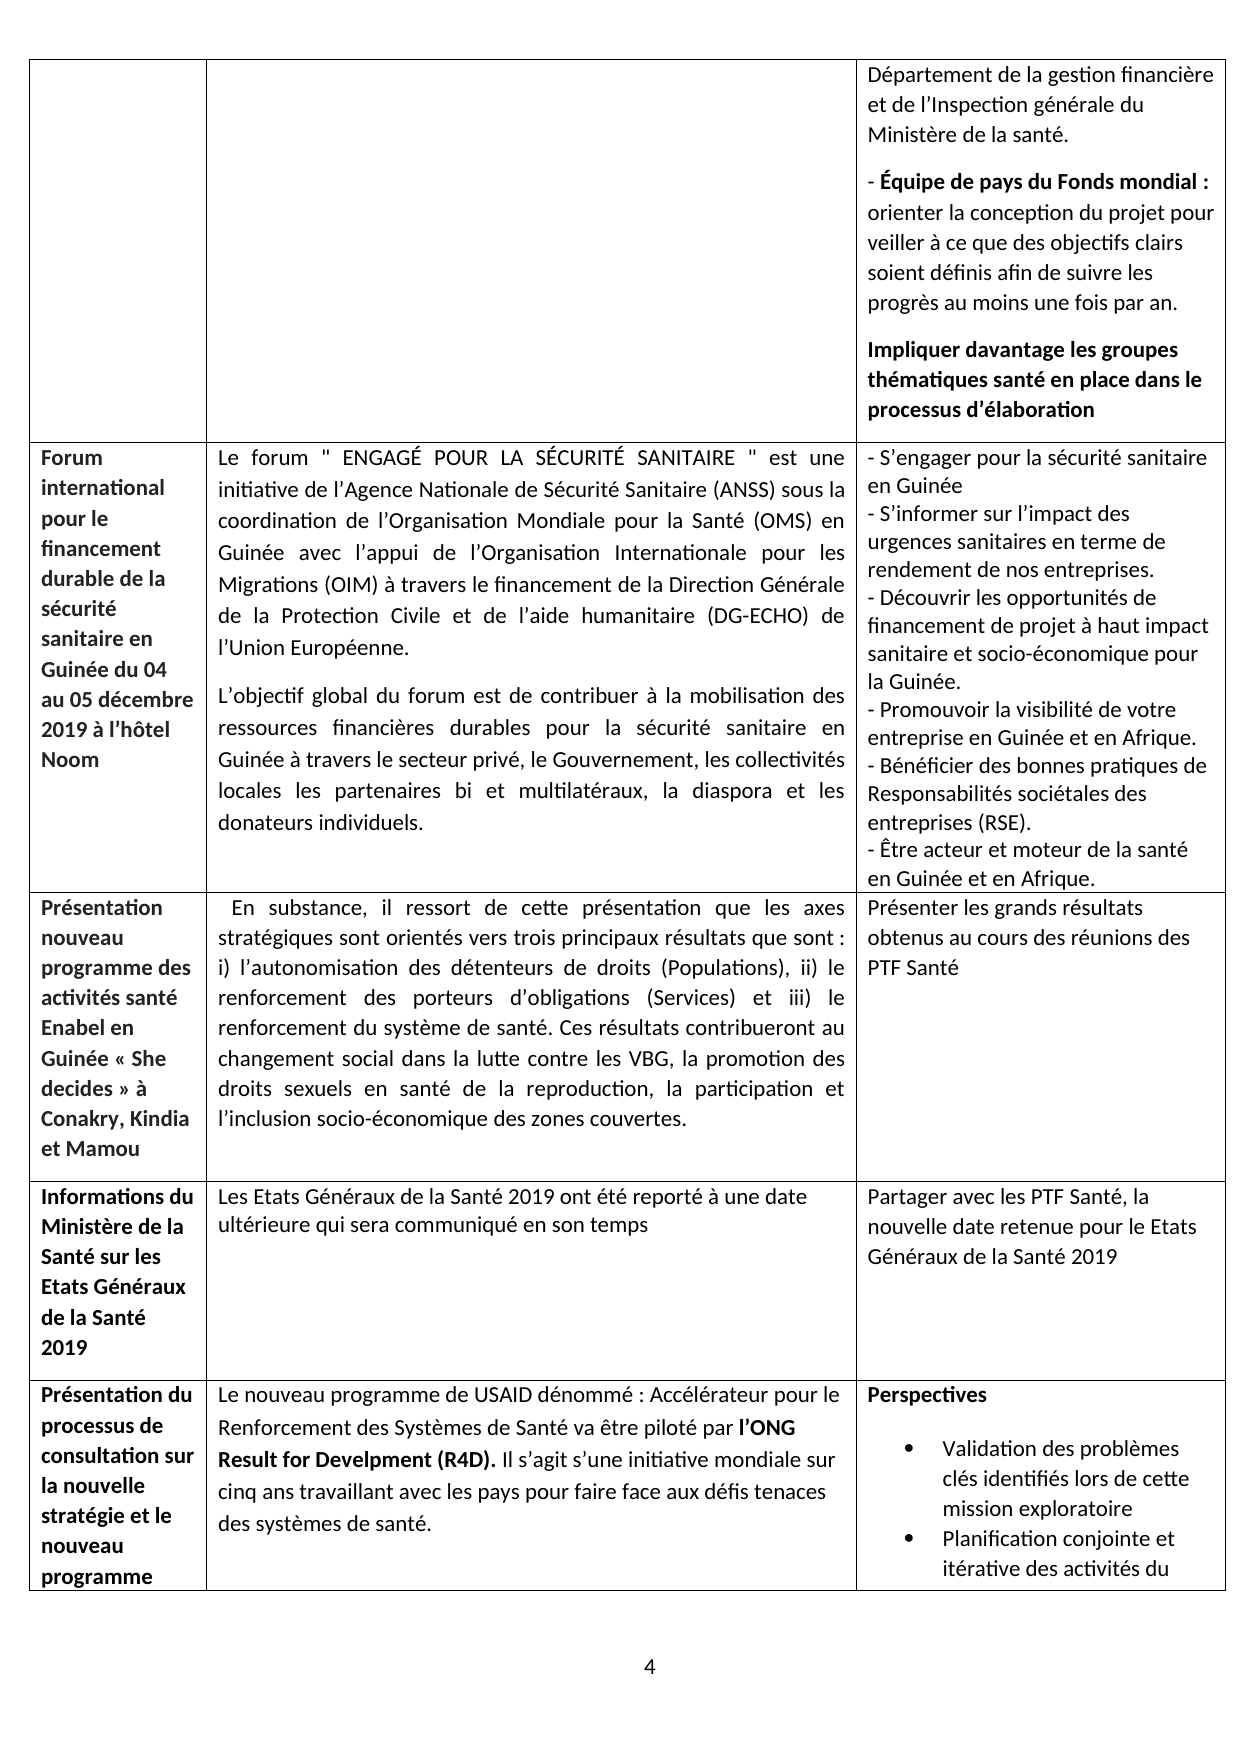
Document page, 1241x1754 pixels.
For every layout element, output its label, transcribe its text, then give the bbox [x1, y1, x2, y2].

table_cell Forum international pour le financement durable de la sécurité sanitaire en Guinée du 04 au 05 décembre 2019 à l’hôtel Noom [30, 443, 206, 892]
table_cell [857, 1381, 1225, 1590]
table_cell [207, 60, 856, 442]
table_cell En substance, il ressort de cette présentation que les axes stratégiques sont orientés vers trois principaux résultats que sont : i) l’autonomisation des détenteurs de droits (Populations), ii) le renforcement des porteurs d’obligations (Services) et iii) le renforcement du système de santé. Ces résultats contribueront au changement social dans la lutte contre les VBG, la promotion des droits sexuels en santé de la reproduction, la participation et l’inclusion socio-économique des zones couvertes. [207, 893, 856, 1181]
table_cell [207, 1381, 856, 1590]
table_cell Le forum " ENGAGÉ POUR LA SÉCURITÉ SANITAIRE " est une initiative de l’Agence Nationale de Sécurité Sanitaire (ANSS) sous la coordination de l’Organisation Mondiale pour la Santé (OMS) en Guinée avec l’appui de l’Organisation Internationale pour les Migrations (OIM) à travers le financement de la Direction Générale de la Protection Civile et de l’aide humanitaire (DG-ECHO) de l’Union Européenne. L’objectif global du forum est de contribuer à la mobilisation des ressources financières durables pour la sécurité sanitaire en Guinée à travers le secteur privé, le Gouvernement, les collectivités locales les partenaires bi et multilatéraux, la diaspora et les donateurs individuels. [207, 443, 856, 892]
table_cell Les Etats Généraux de la Santé 2019 ont été reporté à une date ultérieure qui sera communiqué en son temps [207, 1182, 856, 1379]
table_cell Partager avec les PTF Santé, la nouvelle date retenue pour le Etats Généraux de la Santé 2019 [857, 1182, 1225, 1379]
table_cell Présentation nouveau programme des activités santé Enabel en Guinée « She decides » à Conakry, Kindia et Mamou [30, 893, 206, 1181]
table_cell Présenter les grands résultats obtenus au cours des réunions des PTF Santé [857, 893, 1225, 1181]
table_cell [857, 60, 1225, 442]
table_cell - S’engager pour la sécurité sanitaire en Guinée - S’informer sur l’impact des urgences sanitaires en terme de rendement de nos entreprises. - Découvrir les opportunités de financement de projet à haut impact sanitaire et socio-économique pour la Guinée. - Promouvoir la visibilité de votre entreprise en Guinée et en Afrique. - Bénéficier des bonnes pratiques de Responsabilités sociétales des entreprises (RSE). - Être acteur et moteur de la santé en Guinée et en Afrique. [857, 443, 1225, 892]
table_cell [30, 1381, 206, 1590]
table_cell Informations du Ministère de la Santé sur les Etats Généraux de la Santé 2019 [30, 1182, 206, 1379]
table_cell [30, 60, 206, 442]
